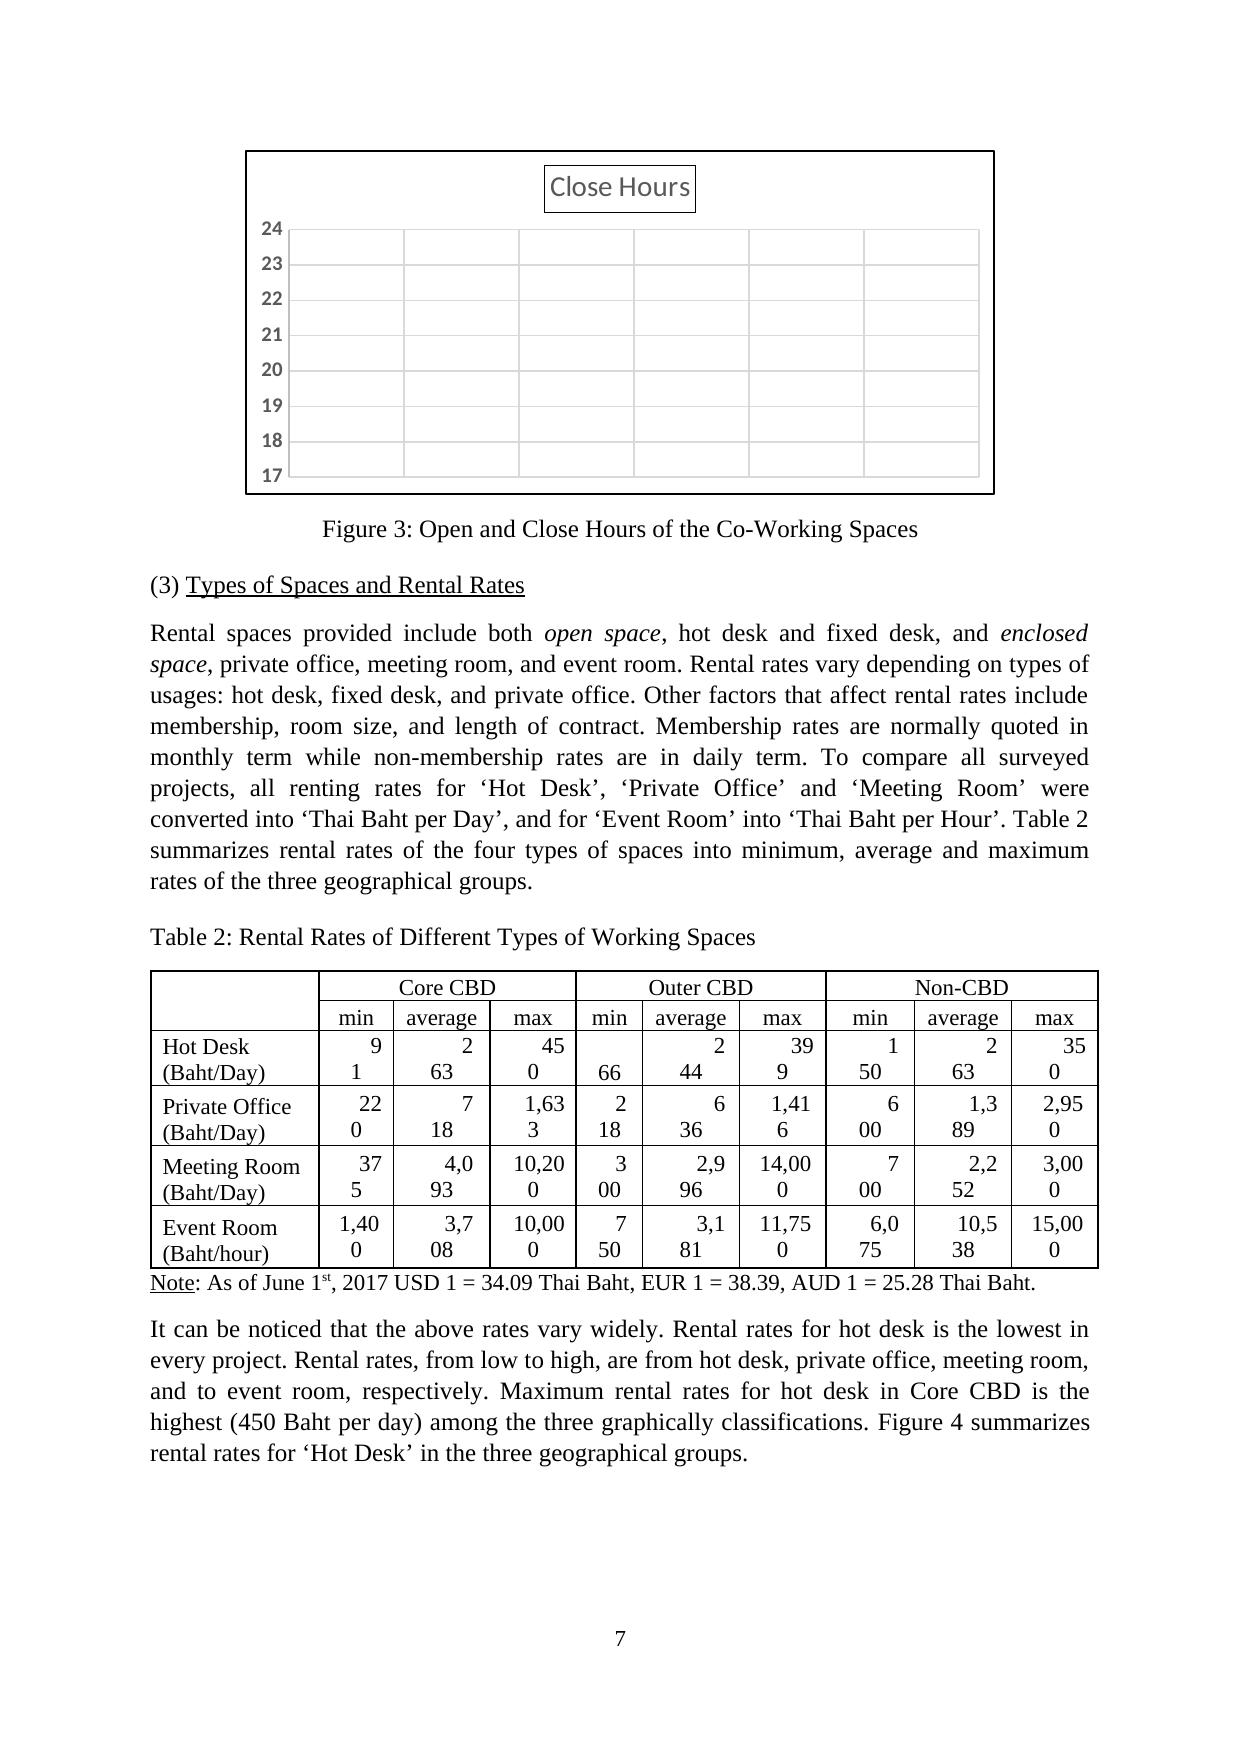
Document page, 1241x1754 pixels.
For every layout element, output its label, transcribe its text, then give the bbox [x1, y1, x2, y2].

table_cell max [1012, 1001, 1097, 1030]
table_cell 218 [577, 1086, 642, 1145]
table_cell 2,252 [915, 1146, 1011, 1205]
table_cell average [915, 1001, 1011, 1030]
table_cell min [320, 1001, 393, 1030]
table_cell 375 [320, 1146, 393, 1205]
table_cell Event Room (Baht/hour) [152, 1206, 318, 1267]
table_cell 10,200 [491, 1146, 575, 1205]
table_cell 66 [577, 1031, 642, 1085]
table_header Outer CBD [577, 972, 825, 1000]
text Table 2: Rental Rates of Different Types of Working Spaces [150, 922, 1090, 951]
table_cell 1,400 [320, 1206, 393, 1267]
table_cell 10,538 [915, 1206, 1011, 1267]
table_cell 750 [577, 1206, 642, 1267]
table_cell 600 [827, 1086, 914, 1145]
table_cell 14,000 [740, 1146, 825, 1205]
table_cell 300 [577, 1146, 642, 1205]
table_cell min [827, 1001, 914, 1030]
table_cell 1,389 [915, 1086, 1011, 1145]
table_cell max [491, 1001, 575, 1030]
table_cell Meeting Room (Baht/Day) [152, 1146, 318, 1205]
table_cell 3,181 [643, 1206, 739, 1267]
table_cell max [740, 1001, 825, 1030]
table_header Core CBD [320, 972, 575, 1000]
table_cell 263 [915, 1031, 1011, 1085]
text Note: As of June 1st, 2017 USD 1 = 34.09 Thai Baht, EUR 1 = 38.39, AUD 1 = 25.28 Thai Baht. [150, 1269, 1090, 1295]
table_cell 15,000 [1012, 1206, 1097, 1267]
table_cell 263 [394, 1031, 489, 1085]
table_cell min [577, 1001, 642, 1030]
table_cell 11,750 [740, 1206, 825, 1267]
table_cell [152, 1000, 318, 1030]
text Rental spaces provided include both open space, hot desk and fixed desk, and enclosed space, private office, meeting room, and event room. Rental rates vary depending on types of usages: hot desk, fixed desk, and private office. Other factors that affect rental rates include membership, room size, and length of contract. Membership rates are normally quoted in monthly term while non-membership rates are in daily term. To compare all surveyed projects, all renting rates for ‘Hot Desk’, ‘Private Office’ and ‘Meeting Room’ were converted into ‘Thai Baht per Day’, and for ‘Event Room’ into ‘Thai Baht per Hour’. Table 2 summarizes rental rates of the four types of spaces into minimum, average and maximum rates of the three geographical groups. [150, 618, 1090, 895]
table_cell 2,996 [643, 1146, 739, 1205]
table_cell 700 [827, 1146, 914, 1205]
table_cell Private Office (Baht/Day) [152, 1086, 318, 1145]
table_cell Hot Desk (Baht/Day) [152, 1031, 318, 1085]
table_cell 1,416 [740, 1086, 825, 1145]
table_cell 244 [643, 1031, 739, 1085]
table_cell 1,633 [491, 1086, 575, 1145]
table_cell 2,950 [1012, 1086, 1097, 1145]
table_cell 718 [394, 1086, 489, 1145]
table_header Non-CBD [827, 972, 1097, 1000]
table_cell average [394, 1001, 489, 1030]
table_cell average [643, 1001, 739, 1030]
table_cell 399 [740, 1031, 825, 1085]
text It can be noticed that the above rates vary widely. Rental rates for hot desk is the lowest in every project. Rental rates, from low to high, are from hot desk, private office, meeting room, and to event room, respectively. Maximum rental rates for hot desk in Core CBD is the highest (450 Baht per day) among the three graphically classifications. Figure 4 summarizes rental rates for ‘Hot Desk’ in the three geographical groups. [150, 1314, 1090, 1467]
table_cell 6,075 [827, 1206, 914, 1267]
table_cell 636 [643, 1086, 739, 1145]
table_cell 450 [491, 1031, 575, 1085]
table_cell 350 [1012, 1031, 1097, 1085]
table_cell 3,000 [1012, 1146, 1097, 1205]
table_cell 10,000 [491, 1206, 575, 1267]
table_cell 4,093 [394, 1146, 489, 1205]
table_cell 3,708 [394, 1206, 489, 1267]
table_cell 150 [827, 1031, 914, 1085]
table_cell 91 [320, 1031, 393, 1085]
table_cell 220 [320, 1086, 393, 1145]
text Figure 3: Open and Close Hours of the Co-Working Spaces [150, 514, 1090, 543]
table_header [152, 972, 318, 1000]
text (3) Types of Spaces and Rental Rates [150, 570, 1090, 599]
